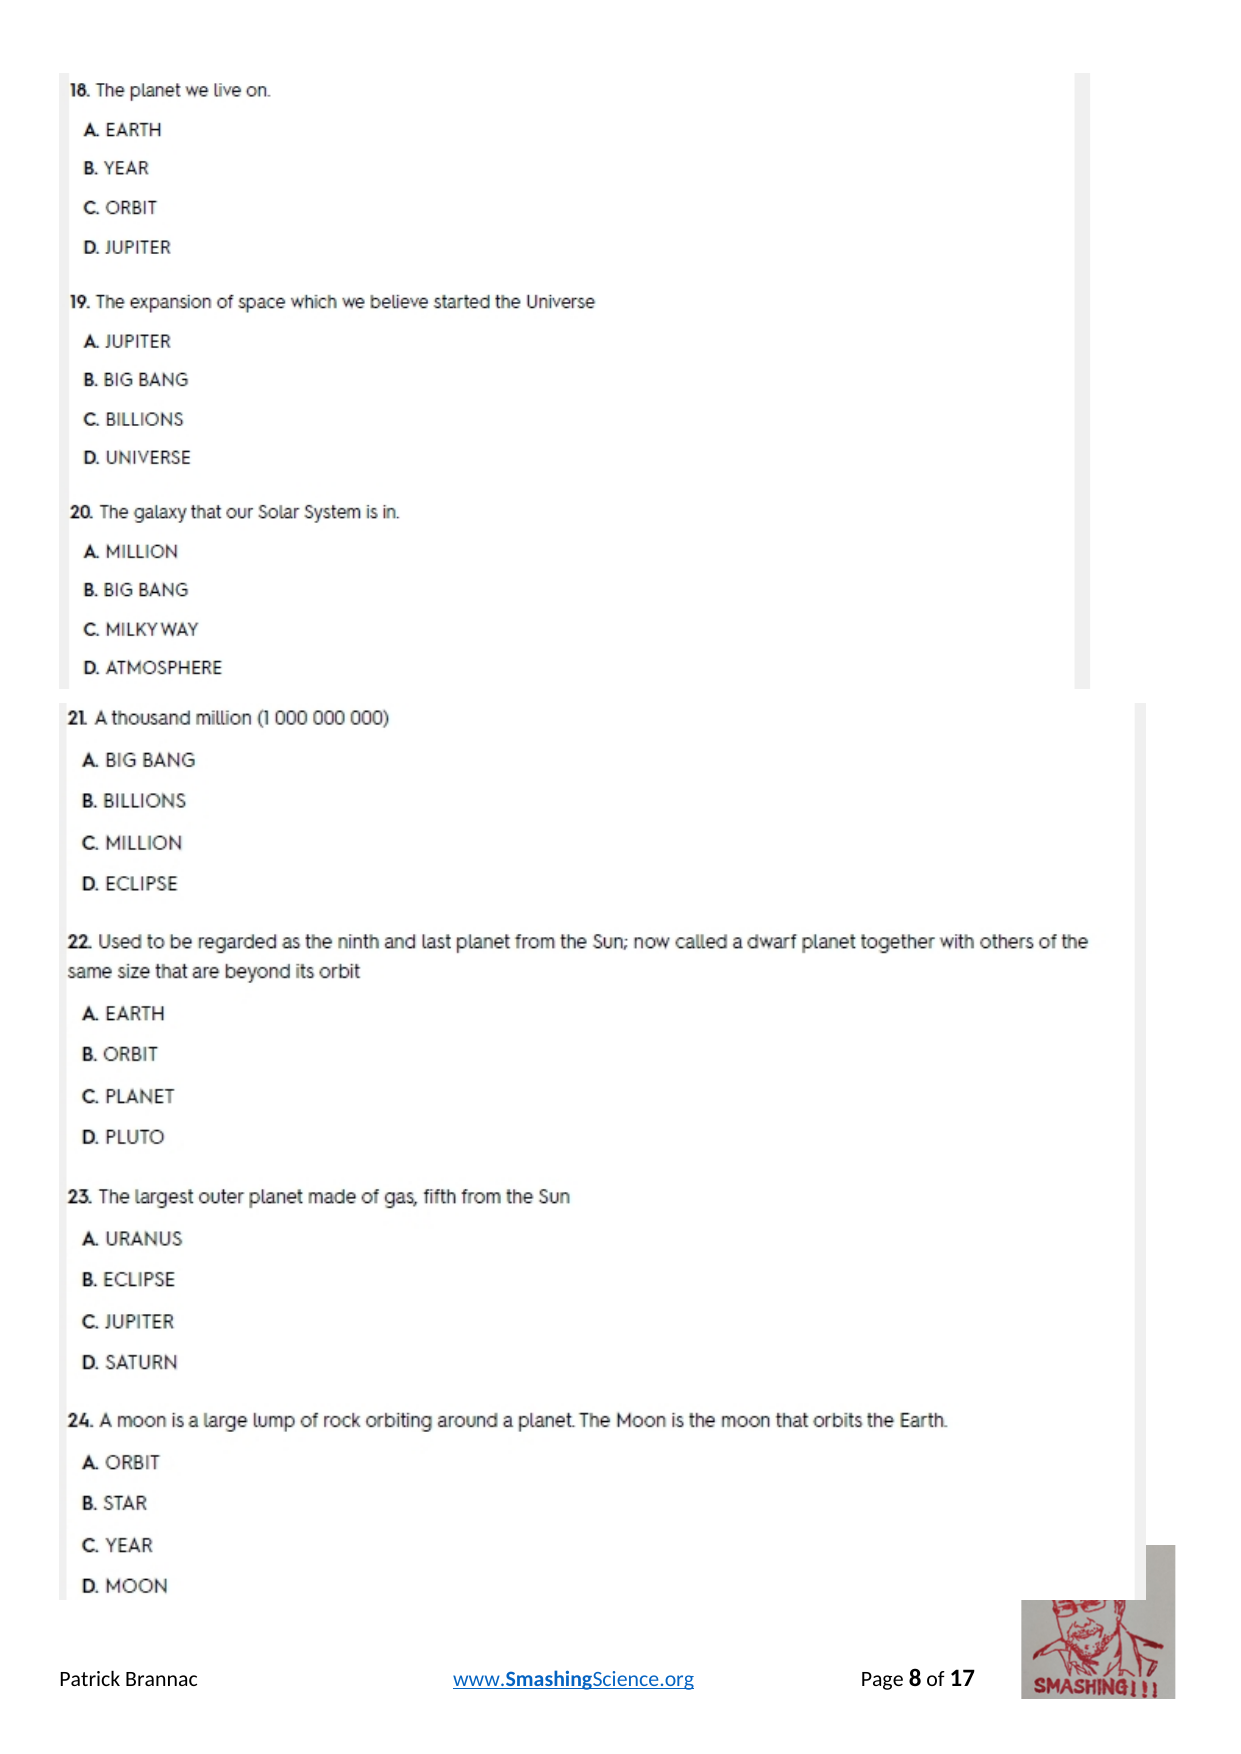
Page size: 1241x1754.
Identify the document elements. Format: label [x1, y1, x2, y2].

picture [59, 73, 1091, 689]
picture [59, 703, 1176, 1699]
